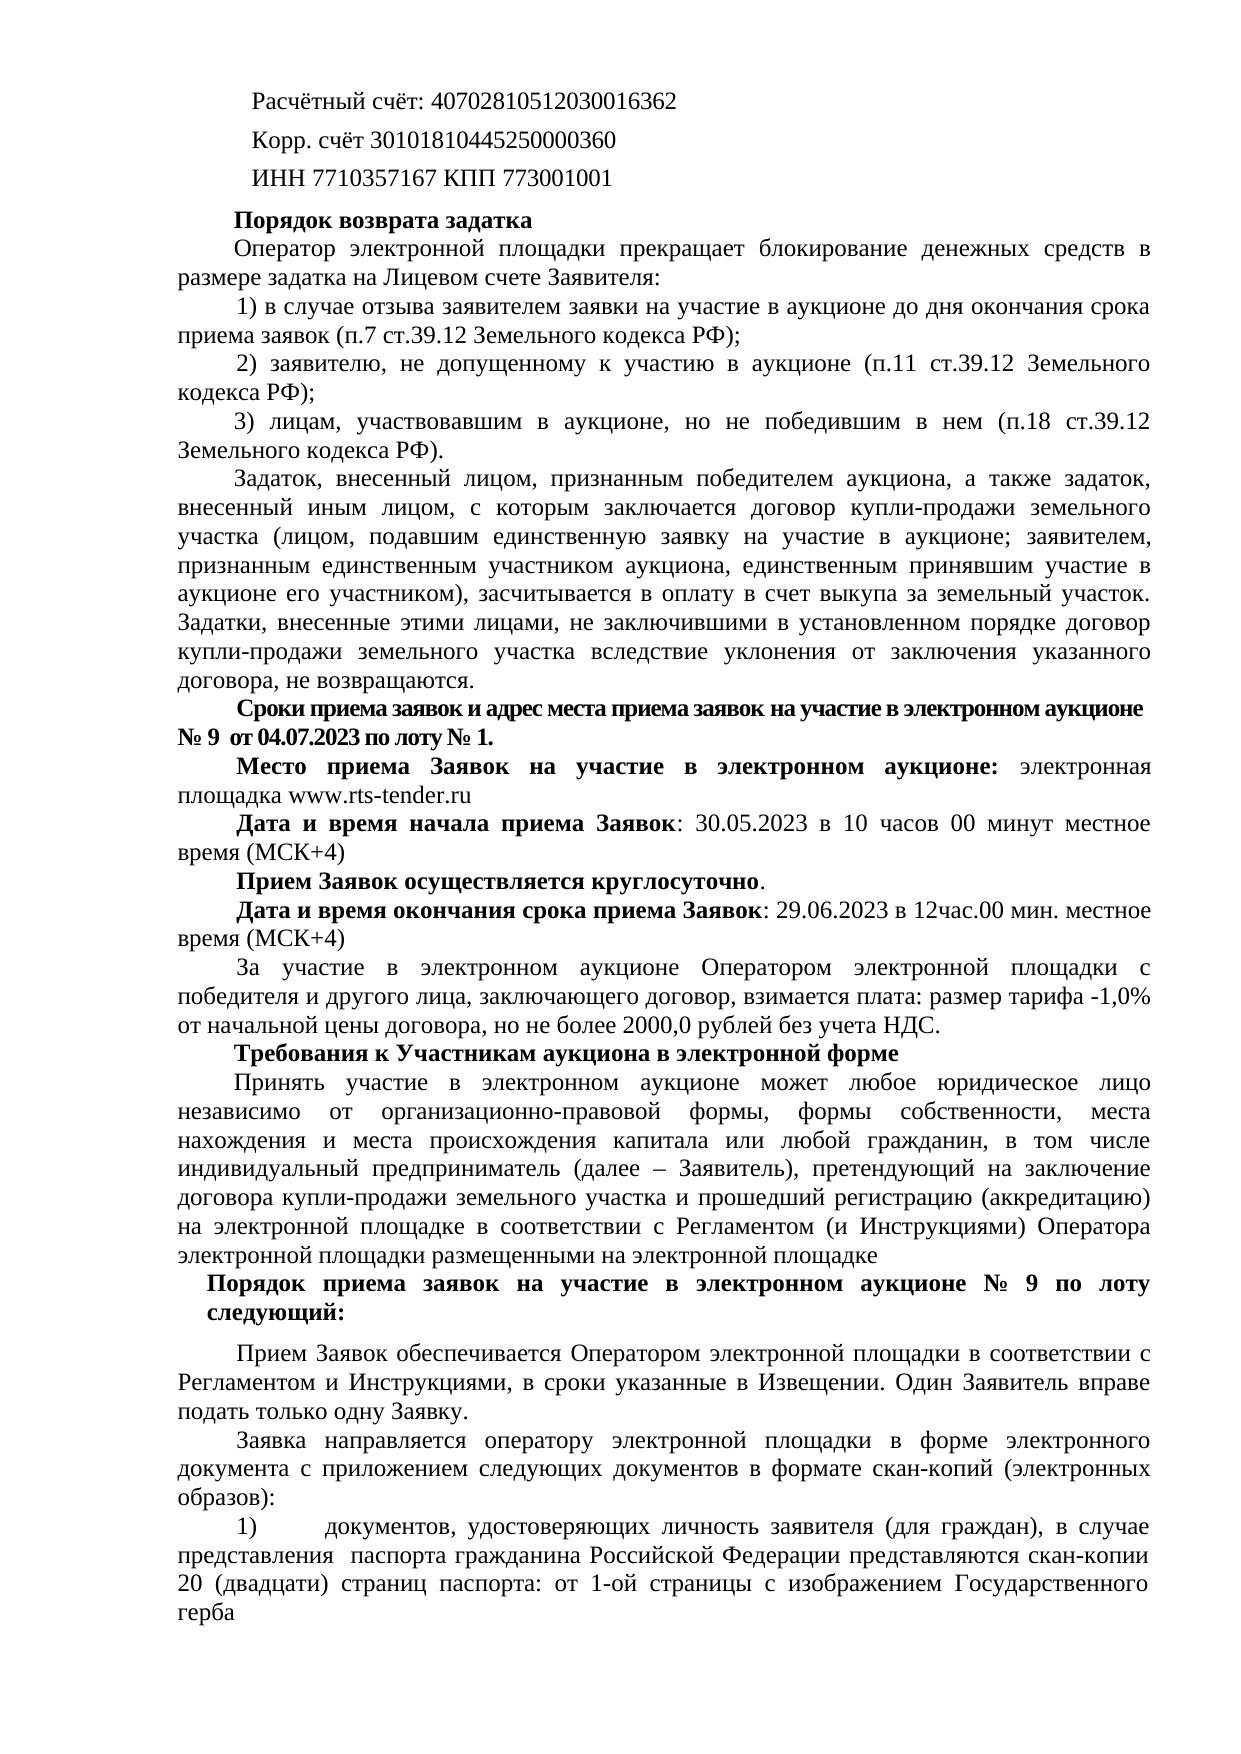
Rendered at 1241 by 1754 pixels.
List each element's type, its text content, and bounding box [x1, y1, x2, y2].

text Сроки приема заявок и адрес места приема заявок на участие в электронном аукционе № 9 от 04.07.2023 по лоту № 1. [177, 693, 1152, 751]
list документов, удостоверяющих личность заявителя (для граждан), в случае представления паспорта гражданина Российской Федерации представляются скан-копии 20 (двадцати) страниц паспорта: от 1-ой страницы с изображением Государственного герба [177, 1511, 1149, 1626]
text За участие в электронном аукционе Оператором электронной площадки с победителя и другого лица, заключающего договор, взимается плата: размер тарифа -1,0% от начальной цены договора, но не более 2000,0 рублей без учета НДС. [177, 952, 1152, 1038]
text Порядок приема заявок на участие в электронном аукционе № 9 по лоту следующий: [207, 1268, 1152, 1326]
text Оператор электронной площадки прекращает блокирование денежных средств в размере задатка на Лицевом счете Заявителя: [177, 233, 1152, 291]
text Корр. счёт 30101810445250000360 [251, 127, 1152, 153]
text Заявка направляется оператору электронной площадки в форме электронного документа с приложением следующих документов в формате скан-копий (электронных образов): [177, 1425, 1152, 1511]
text 2) заявителю, не допущенному к участию в аукционе (п.11 ст.39.12 Земельного кодекса РФ); [177, 348, 1152, 406]
text Место приема Заявок на участие в электронном аукционе: электронная площадка www.rts-tender.ru [177, 751, 1152, 808]
text Требования к Участникам аукциона в электронной форме [177, 1038, 1152, 1067]
text Расчётный счёт: 40702810512030016362 [251, 89, 1152, 115]
text ИНН 7710357167 КПП 773001001 [251, 166, 1152, 192]
text 1) в случае отзыва заявителем заявки на участие в аукционе до дня окончания срока приема заявок (п.7 ст.39.12 Земельного кодекса РФ); [177, 291, 1152, 348]
text Дата и время окончания срока приема Заявок: 29.06.2023 в 12час.00 мин. местное время (МСК+4) [177, 895, 1152, 952]
text Порядок возврата задатка [177, 205, 1152, 233]
text Дата и время начала приема Заявок: 30.05.2023 в 10 часов 00 минут местное время (МСК+4) [177, 808, 1152, 866]
text 3) лицам, участвовавшим в аукционе, но не победившим в нем (п.18 ст.39.12 Земельного кодекса РФ). [177, 406, 1152, 463]
text Принять участие в электронном аукционе может любое юридическое лицо независимо от организационно-правовой формы, формы собственности, места нахождения и места происхождения капитала или любой гражданин, в том числе индивидуальный предприниматель (далее – Заявитель), претендующий на заключение договора купли-продажи земельного участка и прошедший регистрацию (аккредитацию) на электронной площадке в соответствии с Регламентом (и Инструкциями) Оператора электронной площадки размещенными на электронной площадке [177, 1067, 1152, 1268]
text Прием Заявок обеспечивается Оператором электронной площадки в соответствии с Регламентом и Инструкциями, в сроки указанные в Извещении. Один Заявитель вправе подать только одну Заявку. [177, 1338, 1152, 1425]
text Задаток, внесенный лицом, признанным победителем аукциона, а также задаток, внесенный иным лицом, с которым заключается договор купли-продажи земельного участка (лицом, подавшим единственную заявку на участие в аукционе; заявителем, признанным единственным участником аукциона, единственным принявшим участие в аукционе его участником), засчитывается в оплату в счет выкупа за земельный участок. Задатки, внесенные этими лицами, не заключившими в установленном порядке договор купли-продажи земельного участка вследствие уклонения от заключения указанного договора, не возвращаются. [177, 463, 1152, 693]
text Прием Заявок осуществляется круглосуточно. [177, 866, 1152, 895]
